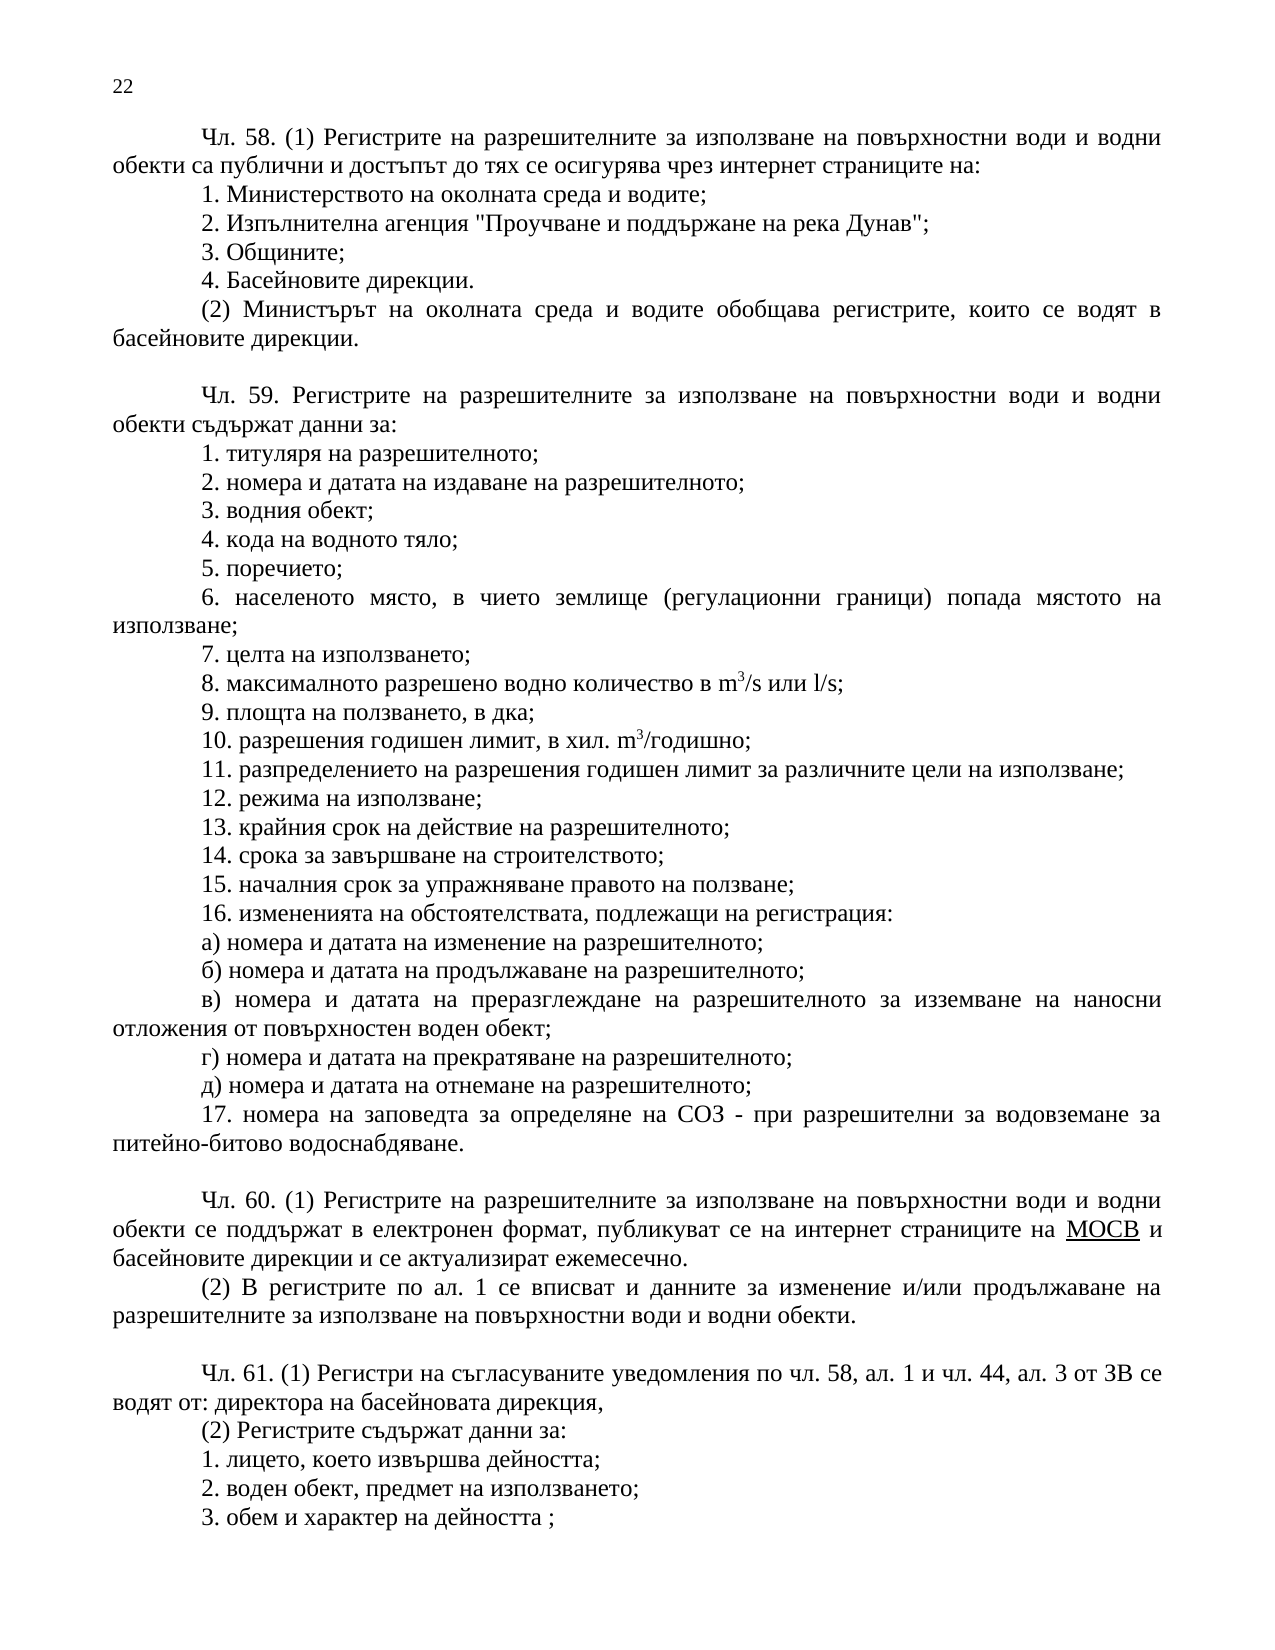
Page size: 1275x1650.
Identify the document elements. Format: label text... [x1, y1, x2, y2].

text а) номера и датата на изменение на разрешителното; [112, 927, 1162, 956]
text (2) В регистрите по ал. 1 се вписват и данните за изменение и/или продължаване на разрешителните за използване на повърхностни води и водни обекти. [112, 1272, 1162, 1329]
text 9. площта на ползването, в дка; [112, 697, 1162, 726]
text 10. разрешения годишен лимит, в хил. m3/годишно; [112, 726, 1162, 754]
text (2) Министърът на околната среда и водите обобщава регистрите, които се водят в басейновите дирекции. [112, 294, 1162, 352]
text 1. титуляря на разрешителното; [112, 438, 1162, 467]
text Чл. 61. (1) Регистри на съгласуваните уведомления по чл. 58, ал. 1 и чл. 44, ал. 3 от ЗВ се водят от: директора на басейновата дирекция, [112, 1358, 1162, 1416]
text г) номера и датата на прекратяване на разрешителното; [112, 1042, 1162, 1071]
text 11. разпределението на разрешения годишен лимит за различните цели на използване; [112, 754, 1162, 783]
text Чл. 58. (1) Регистрите на разрешителните за използване на повърхностни води и водни обекти са публични и достъпът до тях се осигурява чрез интернет страниците на: [112, 122, 1162, 179]
text д) номера и датата на отнемане на разрешителното; [112, 1071, 1162, 1099]
text 7. целта на използването; [112, 639, 1162, 668]
text 1. лицето, което извършва дейността; [112, 1444, 1162, 1473]
text 14. срока за завършване на строителството; [112, 841, 1162, 869]
text 3. обем и характер на дейността ; [112, 1502, 1162, 1531]
text 2. воден обект, предмет на използването; [112, 1473, 1162, 1502]
text 6. населеното място, в чието землище (регулационни граници) попада мястото на използване; [112, 582, 1162, 639]
text 3. водния обект; [112, 496, 1162, 524]
text 5. поречието; [112, 553, 1162, 582]
text 3. Общините; [112, 237, 1162, 266]
text 2. номера и датата на издаване на разрешителното; [112, 467, 1162, 496]
text б) номера и датата на продължаване на разрешителното; [112, 956, 1162, 984]
text 2. Изпълнителна агенция "Проучване и поддържане на река Дунав"; [112, 208, 1162, 237]
text 4. Басейновите дирекции. [112, 266, 1162, 294]
text 1. Министерството на околната среда и водите; [112, 179, 1162, 208]
text 8. максималното разрешено водно количество в m3/s или l/s; [112, 668, 1162, 697]
text Чл. 59. Регистрите на разрешителните за използване на повърхностни води и водни обекти съдържат данни за: [112, 381, 1162, 438]
text 13. крайния срок на действие на разрешителното; [112, 812, 1162, 841]
text 4. кода на водното тяло; [112, 524, 1162, 553]
text (2) Регистрите съдържат данни за: [112, 1416, 1162, 1444]
text 17. номера на заповедта за определяне на СОЗ - при разрешителни за водовземане за питейно-битово водоснабдяване. [112, 1099, 1162, 1157]
text 16. измененията на обстоятелствата, подлежащи на регистрация: [112, 898, 1162, 927]
text Чл. 60. (1) Регистрите на разрешителните за използване на повърхностни води и водни обекти се поддържат в електронен формат, публикуват се на интернет страниците на МОСВ и басейновите дирекции и се актуализират ежемесечно. [112, 1186, 1162, 1272]
text в) номера и датата на преразглеждане на разрешителното за изземване на наносни отложения от повърхностен воден обект; [112, 984, 1162, 1042]
text 12. режима на използване; [112, 783, 1162, 812]
text 15. началния срок за упражняване правото на ползване; [112, 869, 1162, 898]
